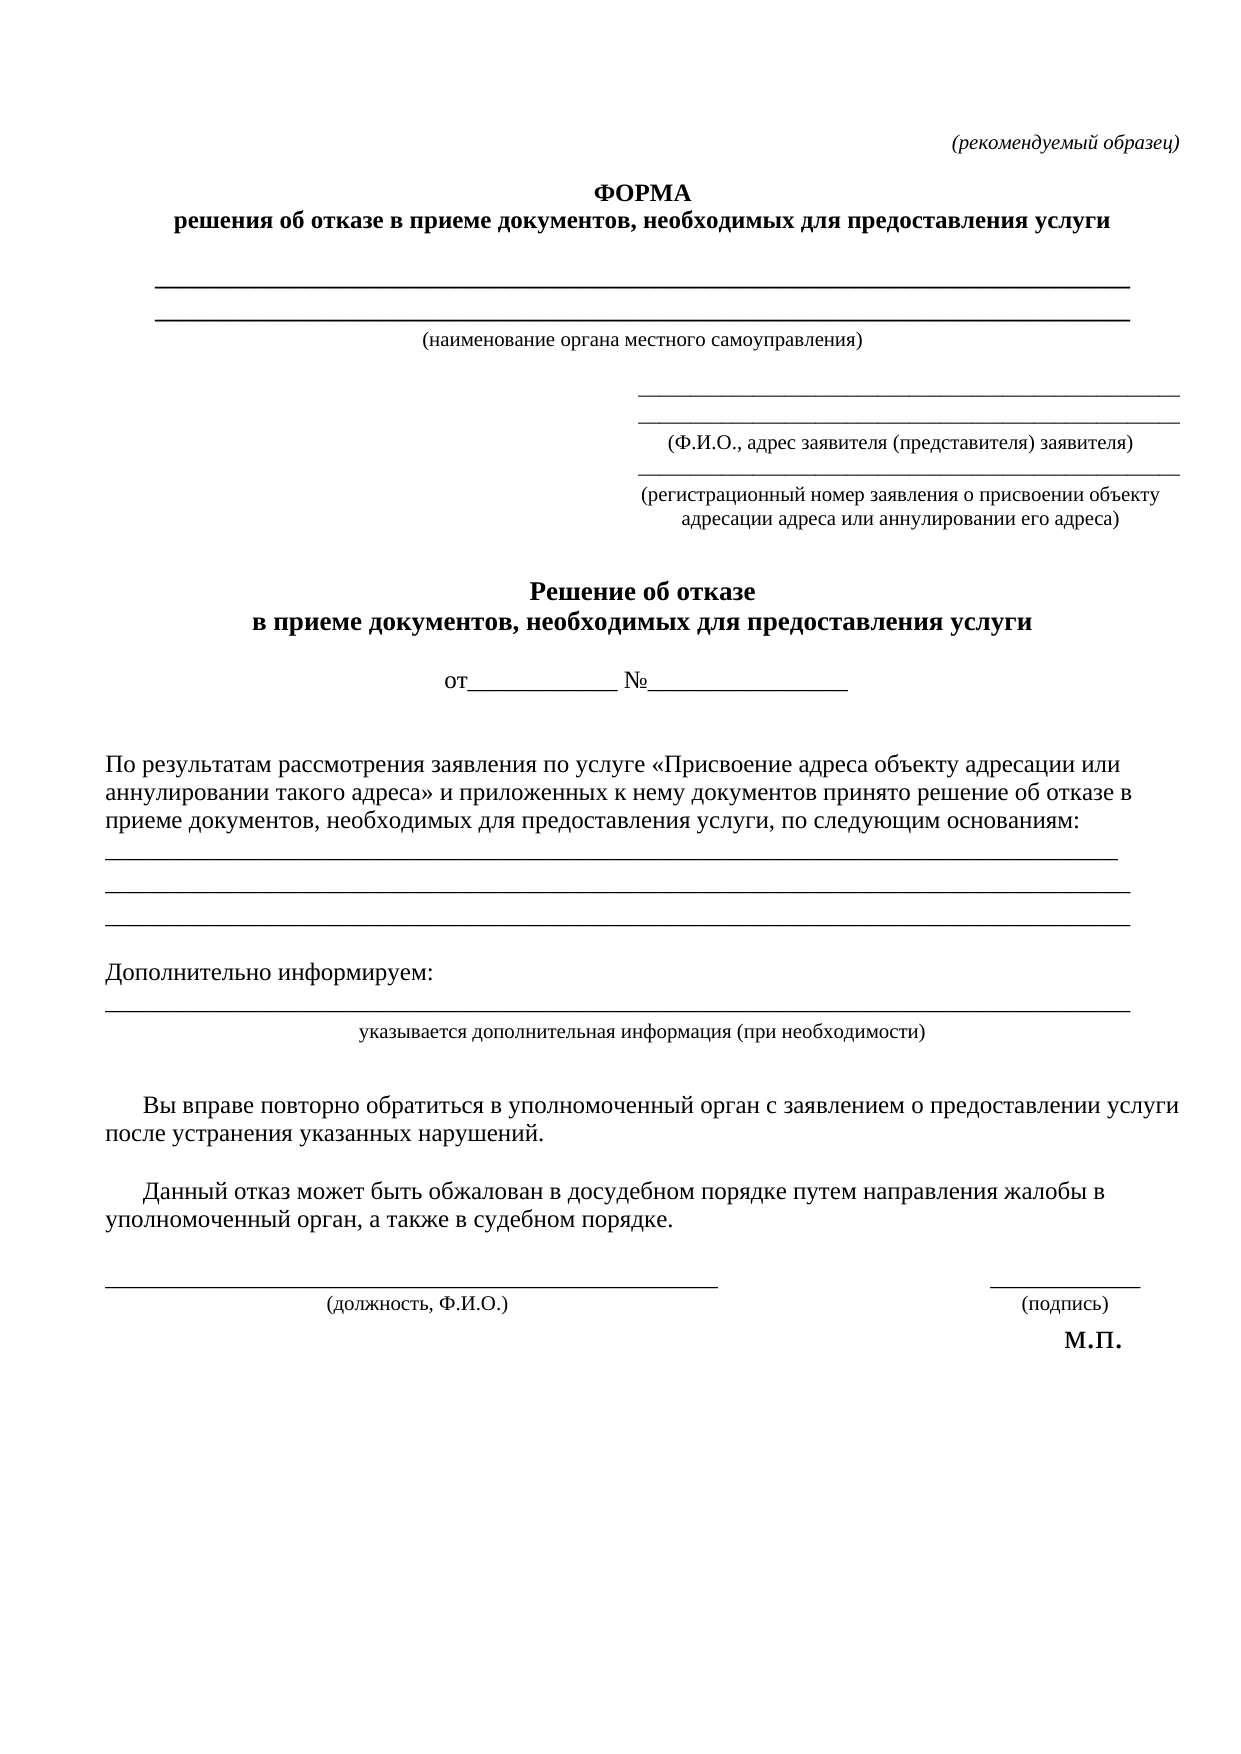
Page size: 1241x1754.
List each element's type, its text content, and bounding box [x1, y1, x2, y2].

text Вы вправе повторно обратиться в уполномоченный орган с заявлением о предоставлении услуги после устранения указанных нарушений. [105, 1091, 1180, 1147]
text (должность, Ф.И.О.) (подпись) [105, 1291, 1180, 1315]
text решения об отказе в приеме документов, необходимых для предоставления услуги [105, 207, 1180, 234]
text м.п. [105, 1315, 1180, 1356]
text ______________________________________________________________________________ [105, 262, 1180, 290]
text Решение об отказе [105, 578, 1180, 606]
text __________________________________________________________________________________ [105, 867, 1180, 896]
text ______________________________________________________________________________ [105, 295, 1180, 323]
text адресации адреса или аннулировании его адреса) [105, 506, 1180, 529]
text ____________________________________________________ [105, 402, 1180, 426]
text _________________________________________________________________________________ [105, 834, 1180, 863]
text (рекомендуемый образец) [105, 130, 1180, 154]
text (наименование органа местного самоуправления) [105, 328, 1180, 351]
text Данный отказ может быть обжалован в досудебном порядке путем направления жалобы в уполномоченный орган, а также в судебном порядке. [105, 1176, 1180, 1233]
text ____________________________________________________ [105, 454, 1180, 478]
text (Ф.И.О., адрес заявителя (представителя) заявителя) [105, 430, 1180, 454]
text __________________________________________________________________________________ [105, 900, 1180, 929]
text ____________________________________________________ [105, 374, 1180, 399]
text __________________________________________________________________________________ [105, 986, 1180, 1015]
text ФОРМА [105, 178, 1180, 207]
text в приеме документов, необходимых для предоставления услуги [105, 606, 1180, 637]
text По результатам рассмотрения заявления по услуге «Присвоение адреса объекту адресации или аннулировании такого адреса» и приложенных к нему документов принято решение об отказе в приеме документов, необходимых для предоставления услуги, по следующим основаниям: [105, 750, 1180, 834]
text _________________________________________________ ____________ [105, 1262, 1180, 1291]
text (регистрационный номер заявления о присвоении объекту [105, 481, 1180, 506]
text от____________ №________________ [105, 667, 1180, 694]
text указывается дополнительная информация (при необходимости) [105, 1019, 1180, 1043]
text Дополнительно информируем: [105, 957, 1180, 986]
